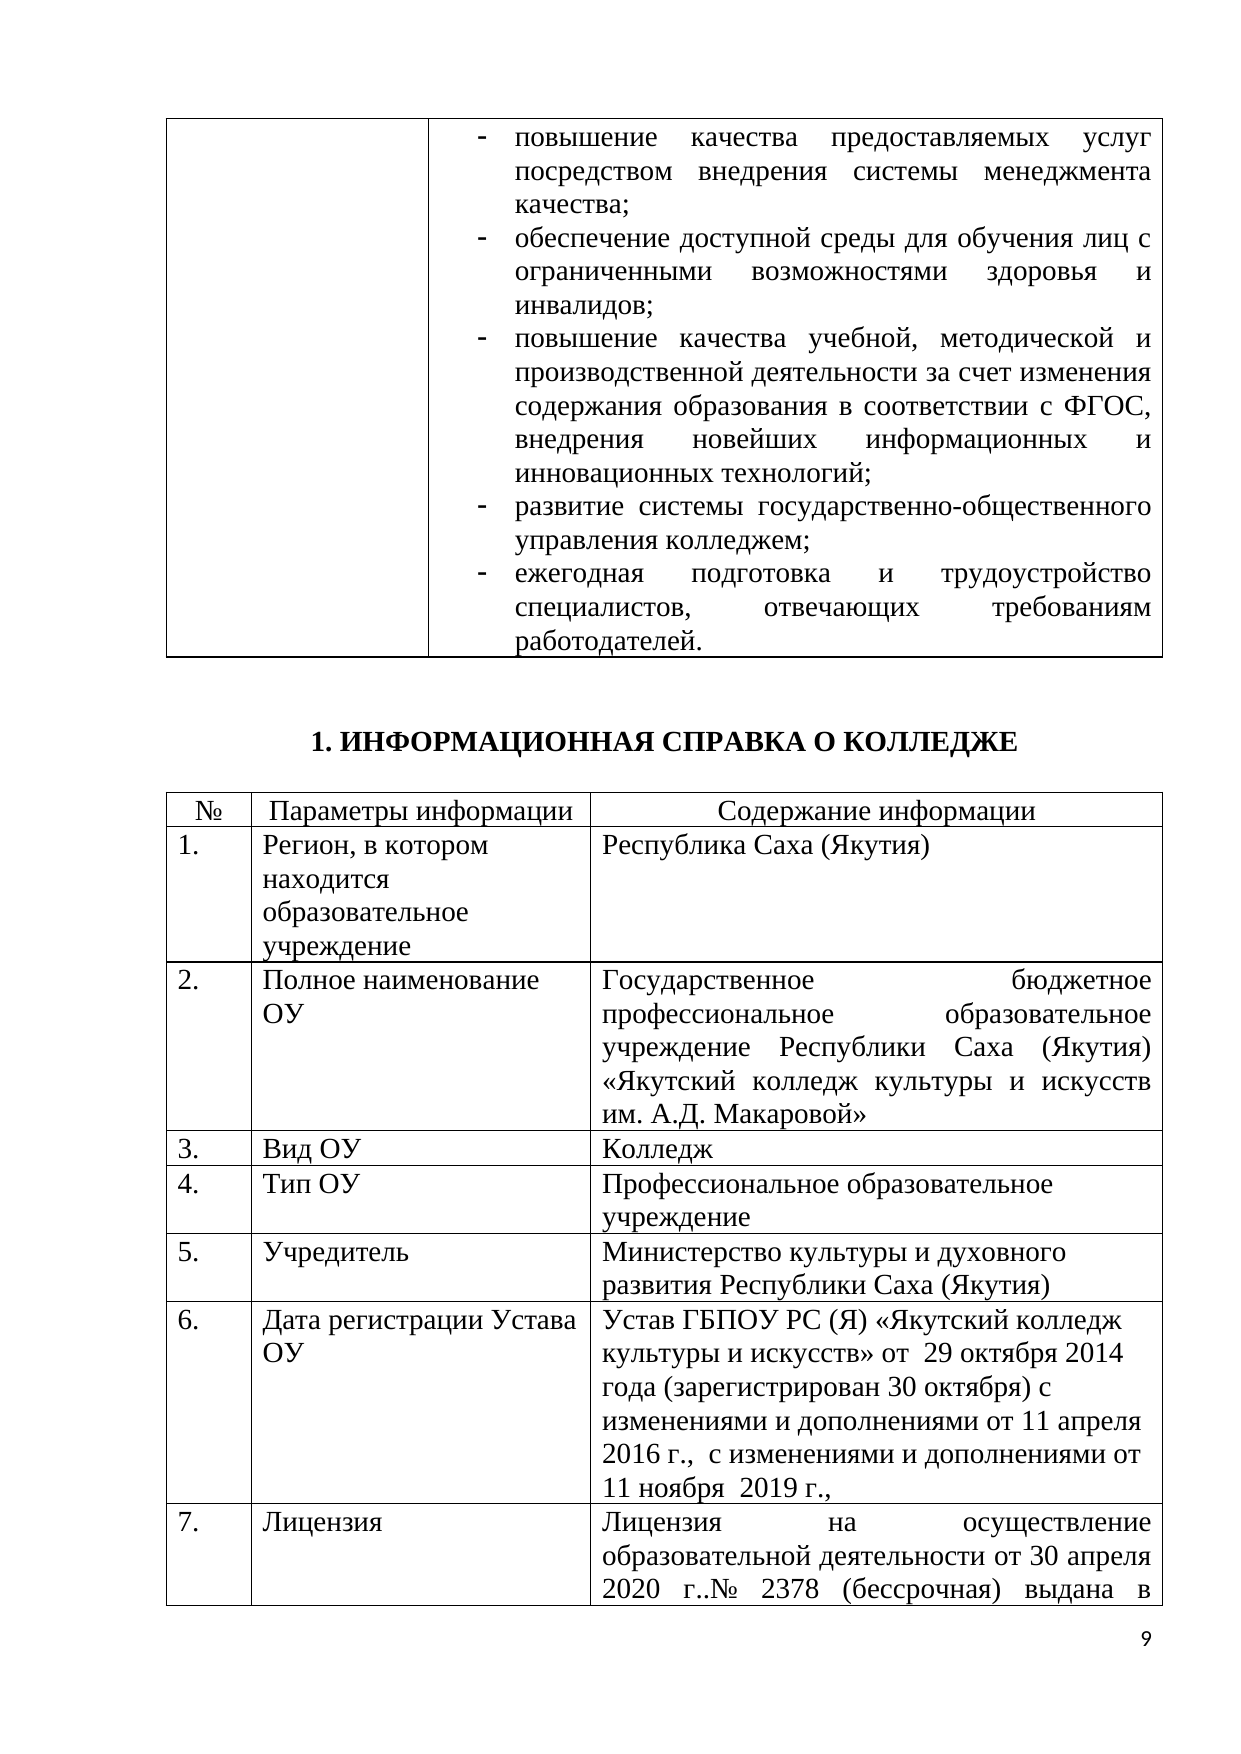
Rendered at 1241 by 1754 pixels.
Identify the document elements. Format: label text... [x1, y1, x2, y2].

table_header Содержание информации [591, 793, 1162, 826]
table_cell 4. [167, 1166, 251, 1233]
table_cell Полное наименование ОУ [252, 963, 590, 1130]
table_cell Колледж [591, 1131, 1162, 1165]
table_cell 7. [167, 1504, 251, 1605]
text 1. ИНФОРМАЦИОННАЯ СПРАВКА О КОЛЛЕДЖЕ [177, 724, 1152, 758]
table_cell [429, 119, 1162, 656]
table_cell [591, 1504, 1162, 1605]
table_cell Республика Саха (Якутия) [591, 827, 1162, 961]
table_cell Регион, в котором находится образовательное учреждение [252, 827, 590, 961]
table_cell 3. [167, 1131, 251, 1165]
table_header № [167, 793, 251, 826]
table_cell Профессиональное образовательное учреждение [591, 1166, 1162, 1233]
table_cell Устав ГБПОУ РС (Я) «Якутский колледж культуры и искусств» от 29 октября 2014 года (зарегистрирован 30 октября) с изменениями и дополнениями от 11 апреля 2016 г., с изменениями и дополнениями от 11 ноября 2019 г., [591, 1302, 1162, 1503]
table_cell Вид ОУ [252, 1131, 590, 1165]
table_cell Дата регистрации Устава ОУ [252, 1302, 590, 1503]
table_cell 2. [167, 963, 251, 1130]
table_cell Государственное бюджетное профессиональное образовательное учреждение Республики Саха (Якутия) «Якутский колледж культуры и искусств им. А.Д. Макаровой» [591, 963, 1162, 1130]
table_cell 6. [167, 1302, 251, 1503]
table_cell Министерство культуры и духовного развития Республики Саха (Якутия) [591, 1234, 1162, 1301]
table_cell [167, 119, 428, 656]
table_cell 1. [167, 827, 251, 961]
table_header Параметры информации [252, 793, 590, 826]
table_cell Лицензия [252, 1504, 590, 1605]
table_cell Учредитель [252, 1234, 590, 1301]
table_cell Тип ОУ [252, 1166, 590, 1233]
table_cell 5. [167, 1234, 251, 1301]
